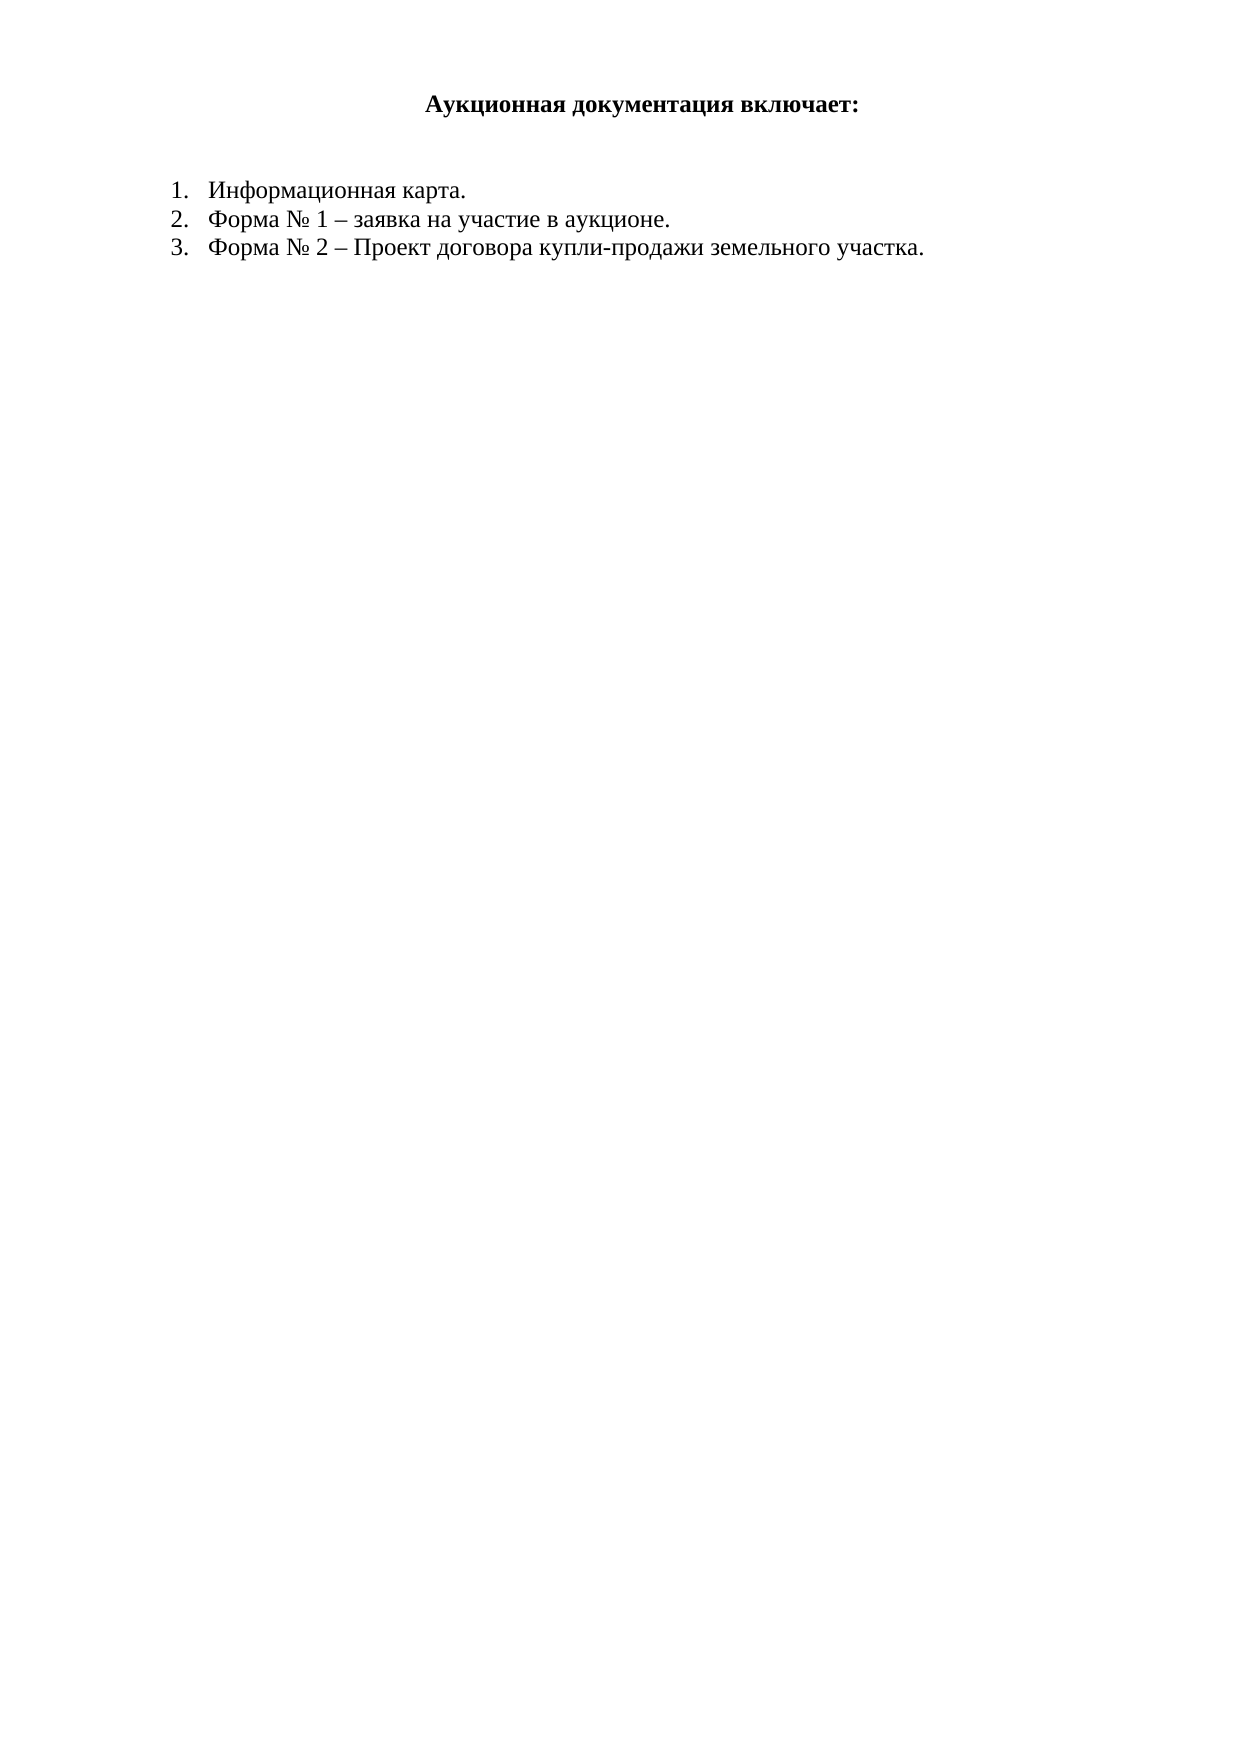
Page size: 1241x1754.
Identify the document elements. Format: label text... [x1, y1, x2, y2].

text Аукционная документация включает: [133, 89, 1152, 117]
list Форма № 2 – Проект договора купли-продажи земельного участка. [170, 232, 1152, 261]
list Форма № 1 – заявка на участие в аукционе. [170, 204, 1152, 232]
list Информационная карта. [170, 175, 1152, 204]
